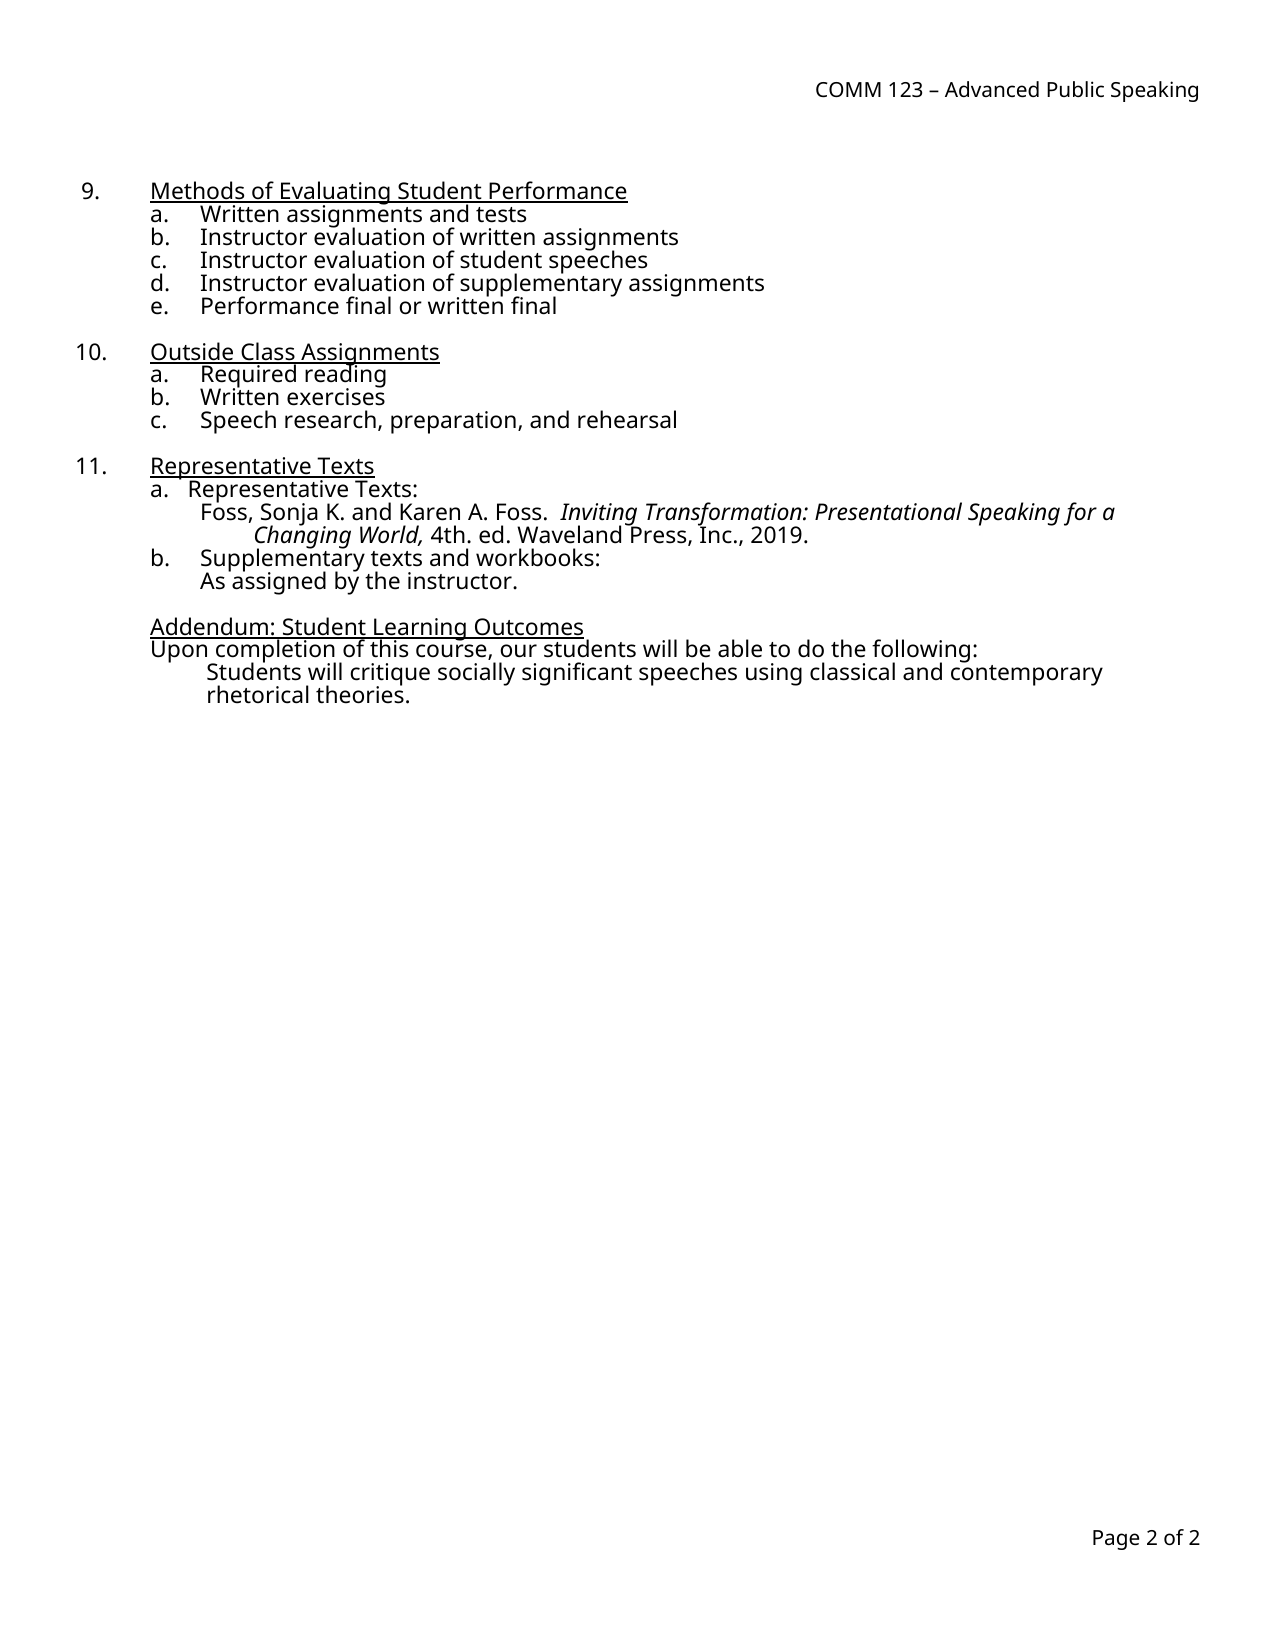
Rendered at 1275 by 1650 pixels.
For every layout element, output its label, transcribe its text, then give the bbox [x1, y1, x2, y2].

text 10. Outside Class Assignments [75, 342, 1200, 364]
text a. Written assignments and tests [75, 204, 1200, 227]
text b. Instructor evaluation of written assignments [75, 227, 1200, 250]
text c. Instructor evaluation of student speeches [75, 250, 1200, 273]
text As assigned by the instructor. [75, 571, 1200, 594]
text e. Performance final or written final [75, 296, 1200, 319]
text b. Written exercises [75, 387, 1200, 410]
list Representative Texts: [150, 479, 1200, 502]
text 11. Representative Texts [75, 456, 1200, 479]
text b. Supplementary texts and workbooks: [75, 548, 1200, 571]
text 9. Methods of Evaluating Student Performance [75, 181, 1200, 204]
text d. Instructor evaluation of supplementary assignments [75, 273, 1200, 296]
text Foss, Sonja K. and Karen A. Foss. Inviting Transformation: Presentational Speaking for a Changing World, 4th. ed. Waveland Press, Inc., 2019. [75, 502, 1200, 548]
text a. Required reading [75, 364, 1200, 387]
text Upon completion of this course, our students will be able to do the following: [75, 639, 1200, 662]
text c. Speech research, preparation, and rehearsal [75, 410, 1200, 433]
text Students will critique socially significant speeches using classical and contemporary rhetorical theories. [75, 662, 1200, 708]
text Addendum: Student Learning Outcomes [75, 617, 1200, 639]
